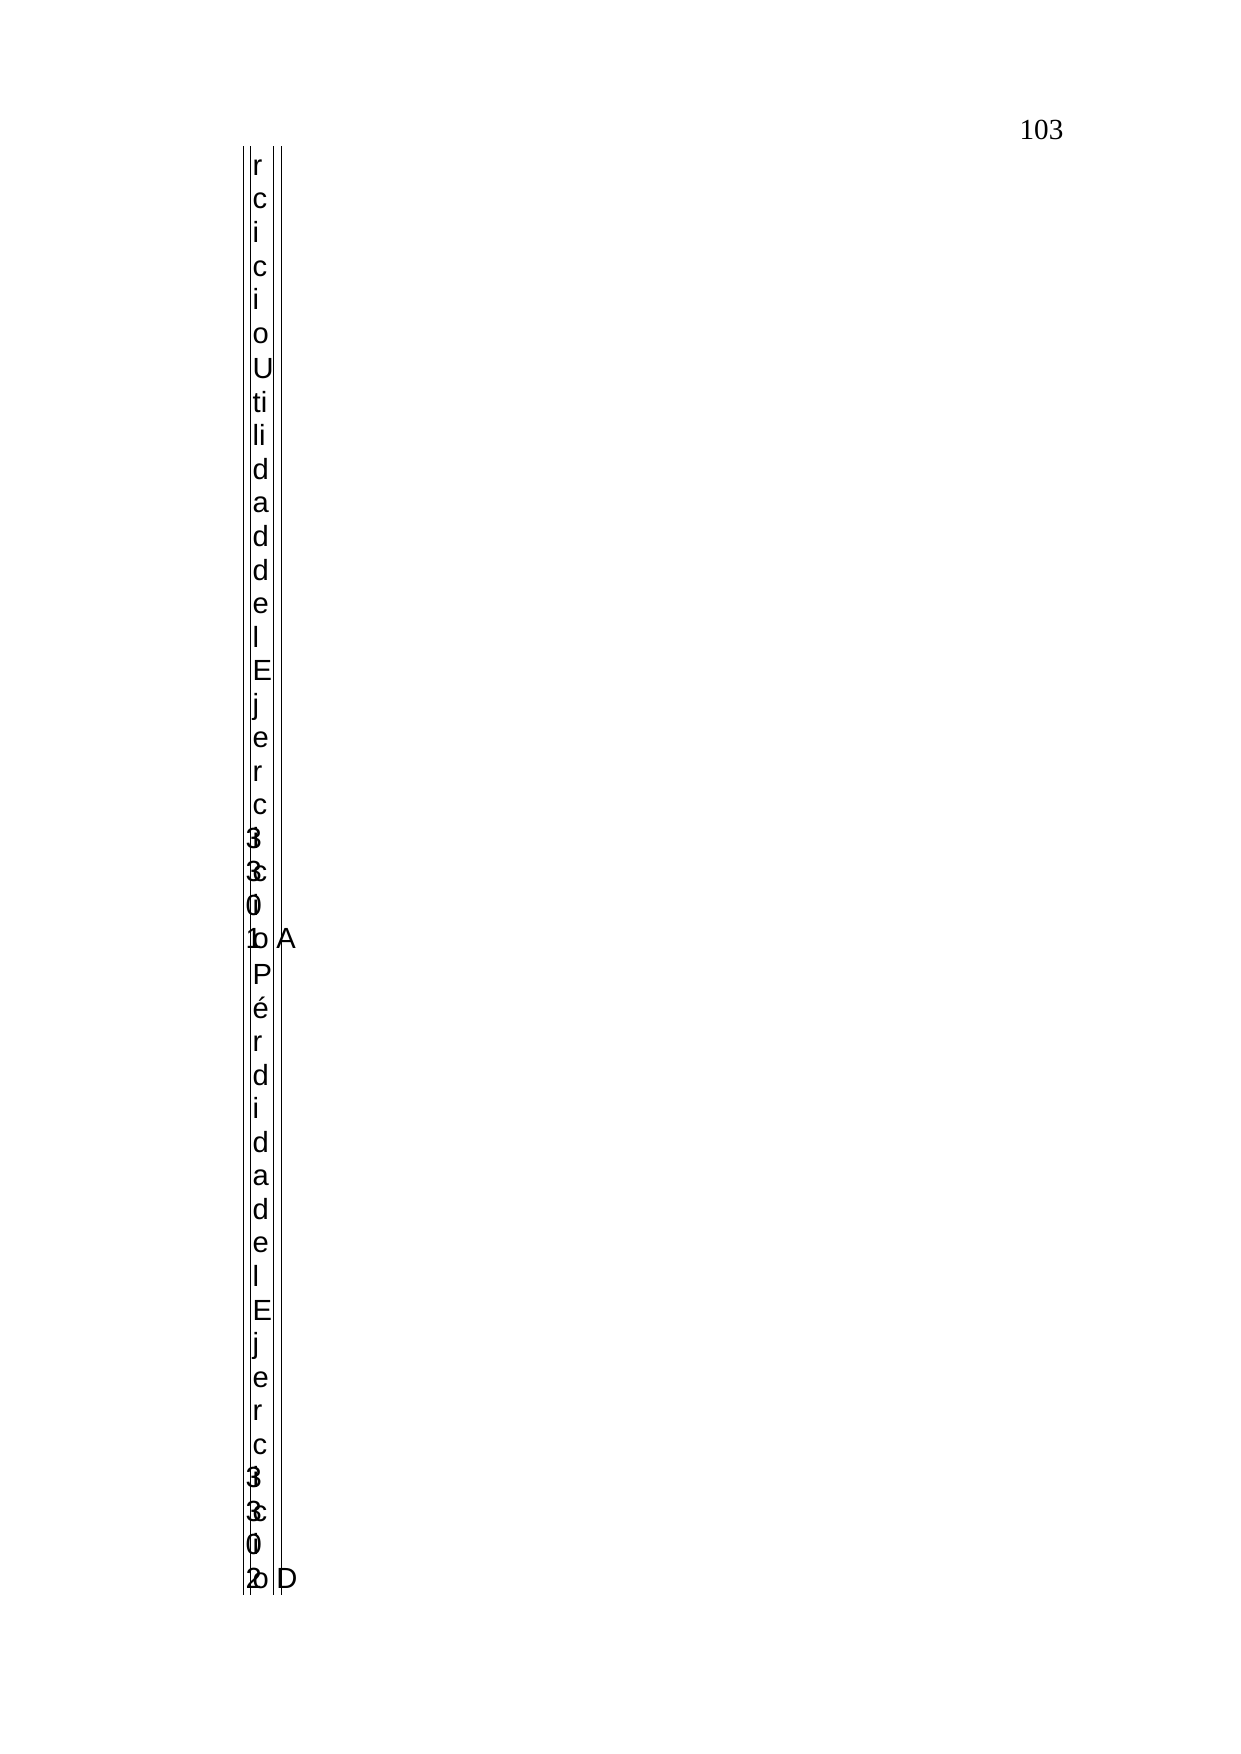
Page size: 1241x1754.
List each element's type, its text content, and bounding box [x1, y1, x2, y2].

table_cell Pérdida del Ejercicio [251, 955, 273, 1594]
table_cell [251, 146, 273, 349]
table_cell Utilidad del Ejercicio [251, 349, 273, 955]
